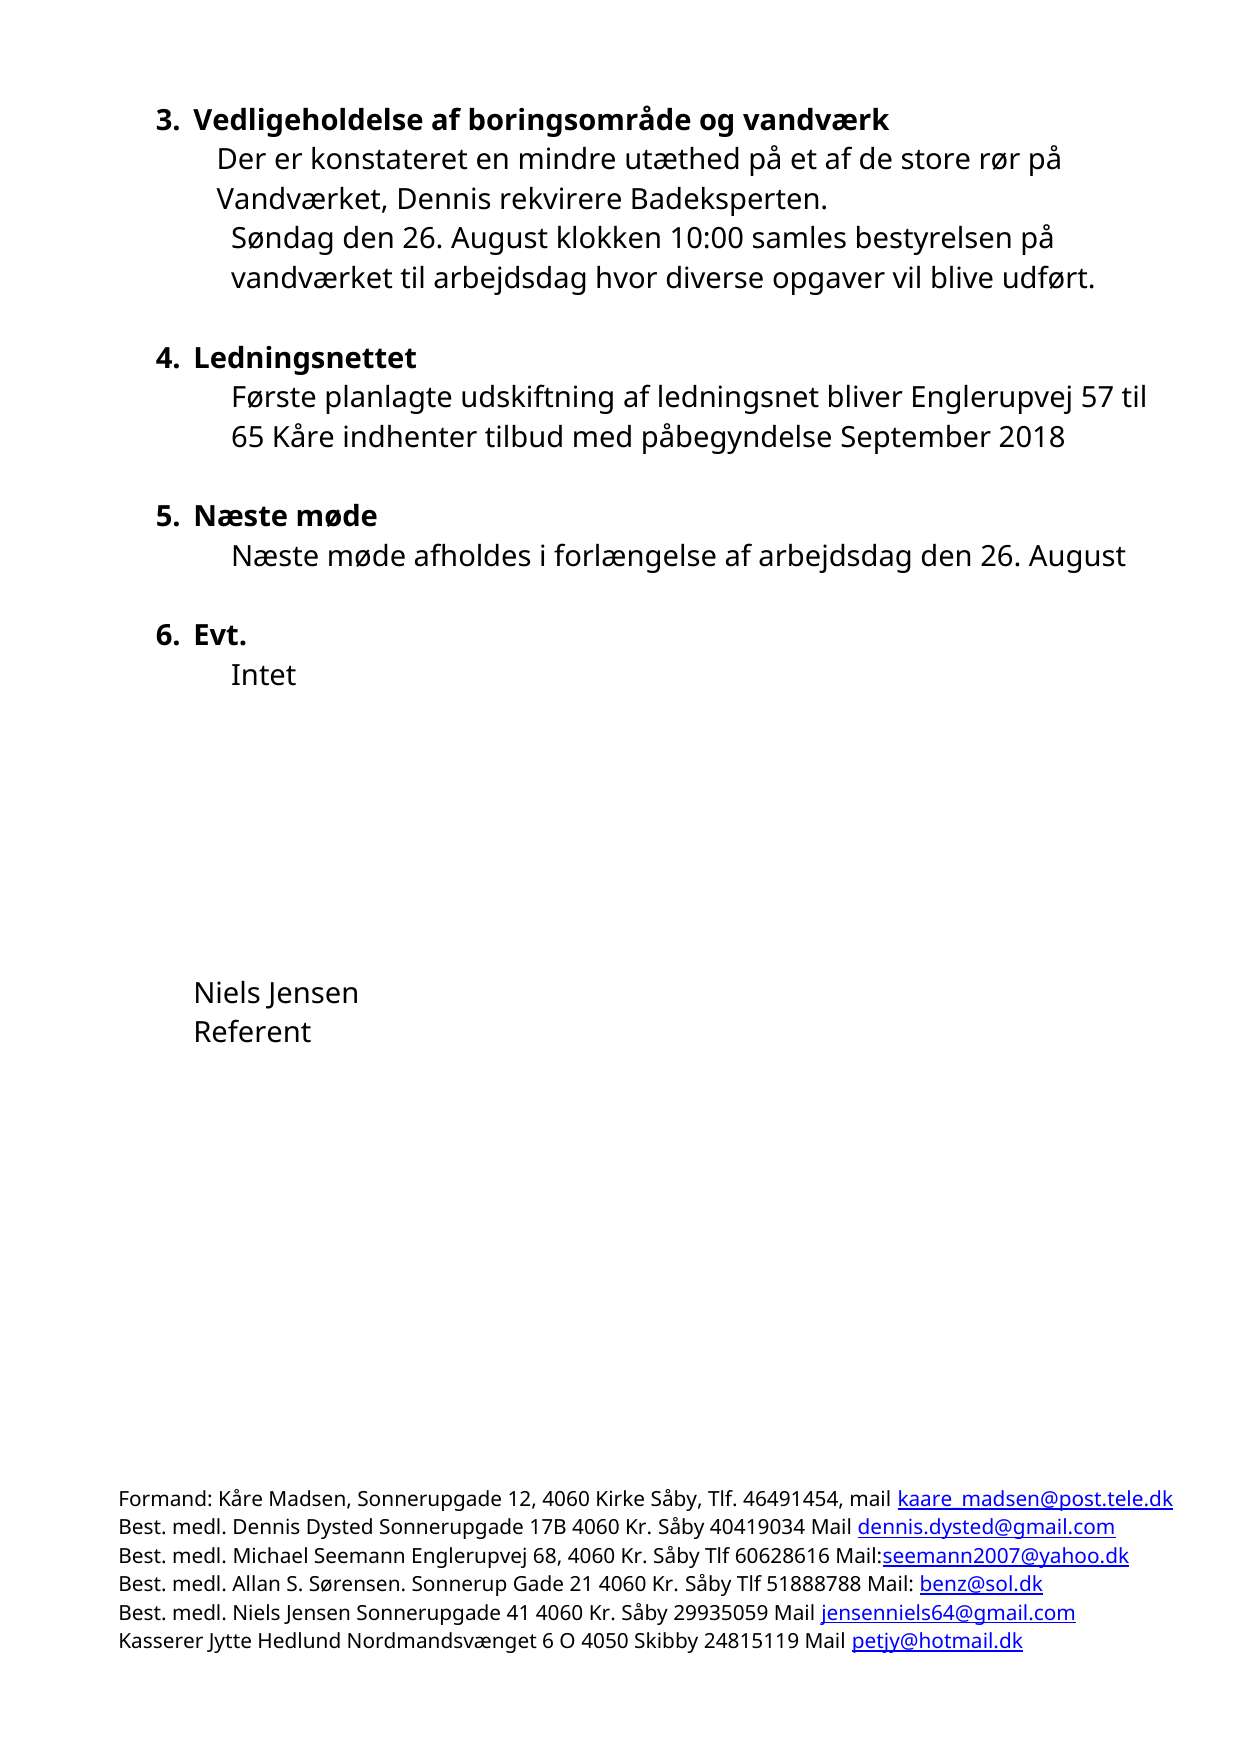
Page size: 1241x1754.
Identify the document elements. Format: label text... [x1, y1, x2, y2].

list vandværket til arbejdsdag hvor diverse opgaver vil blive udført. [193, 257, 1181, 297]
text Der er konstateret en mindre utæthed på et af de store rør på [118, 138, 1181, 178]
list Ledningsnettet [156, 337, 1181, 377]
list Intet [193, 654, 1181, 694]
list Næste møde [156, 496, 1181, 535]
list Næste møde afholdes i forlængelse af arbejdsdag den 26. August [193, 535, 1181, 575]
list Søndag den 26. August klokken 10:00 samles bestyrelsen på [193, 218, 1181, 257]
list Referent [193, 1012, 1181, 1051]
text Vandværket, Dennis rekvirere Badeksperten. [118, 178, 1181, 218]
list Vedligeholdelse af boringsområde og vandværk [156, 99, 1181, 138]
list Evt. [156, 615, 1181, 654]
list 65 Kåre indhenter tilbud med påbegyndelse September 2018 [193, 416, 1181, 456]
list Første planlagte udskiftning af ledningsnet bliver Englerupvej 57 til [193, 377, 1181, 416]
list Niels Jensen [193, 972, 1181, 1012]
